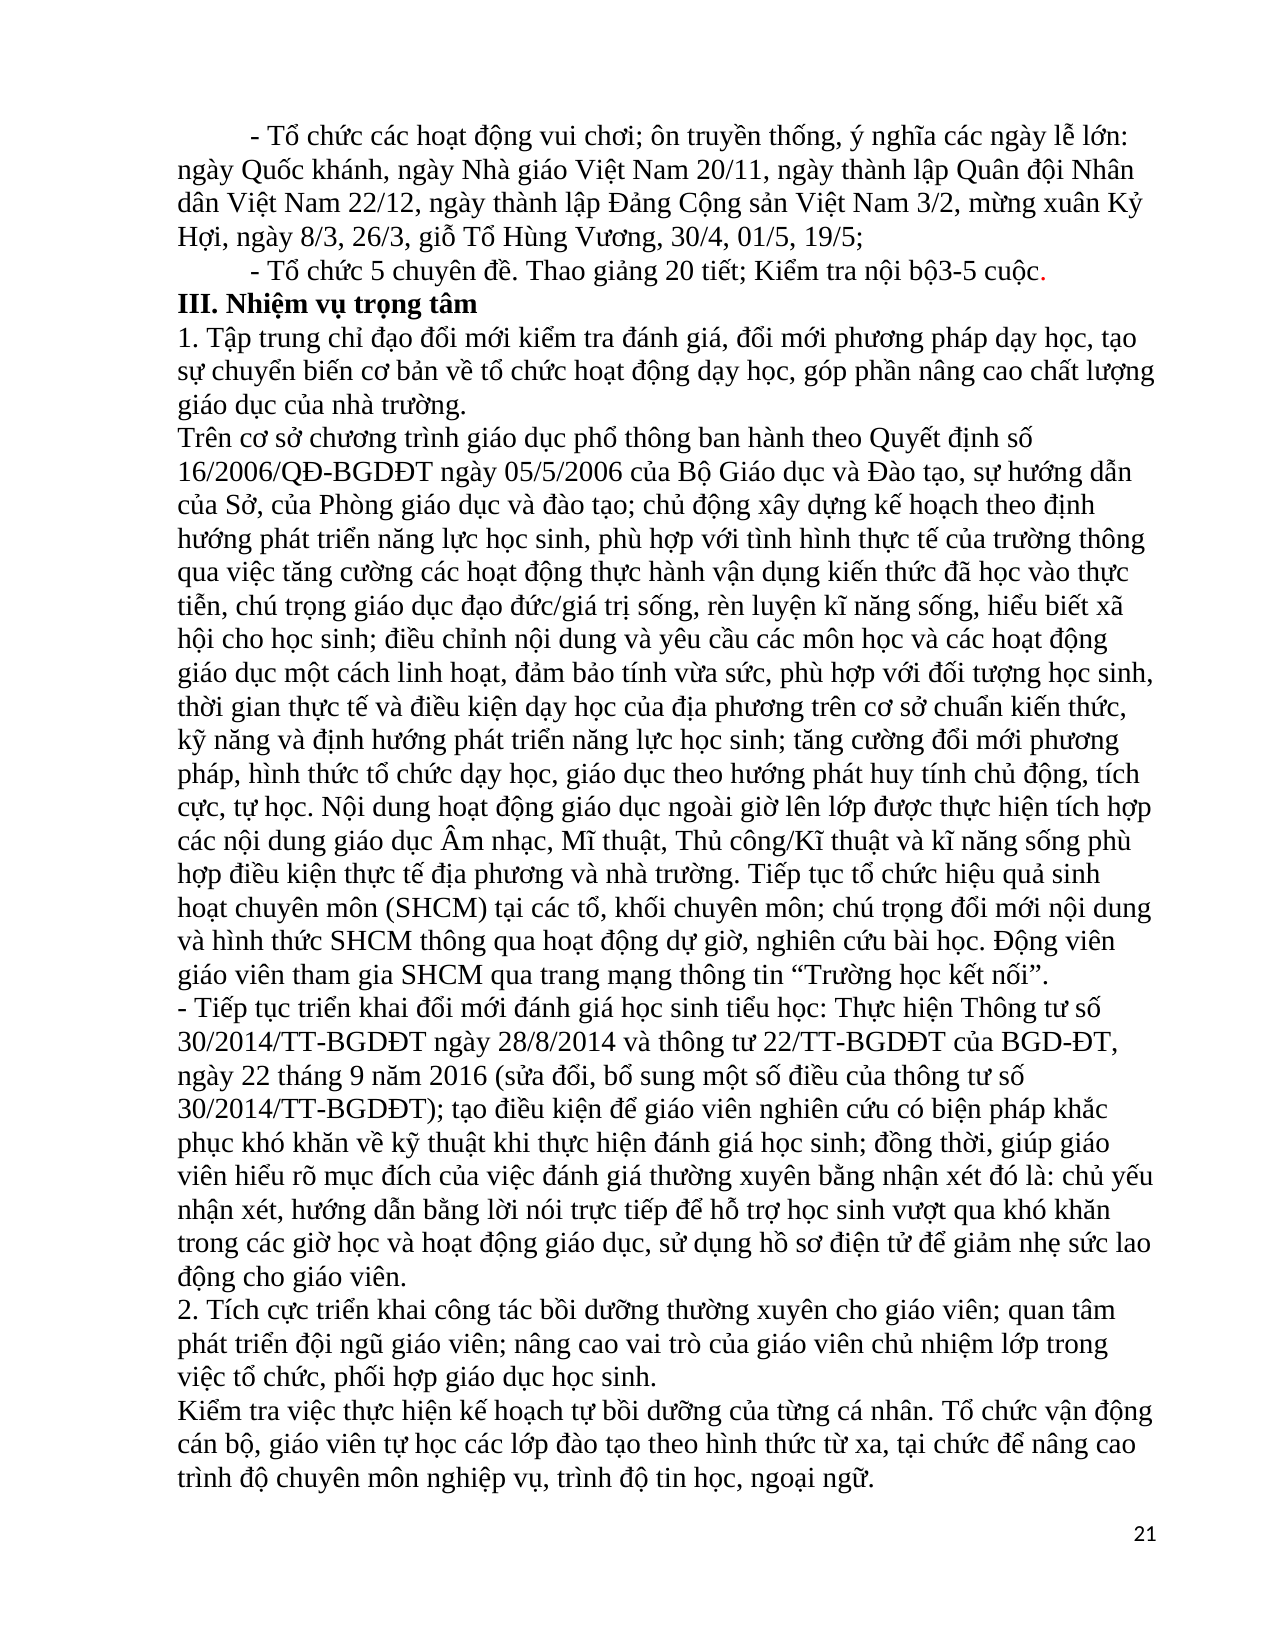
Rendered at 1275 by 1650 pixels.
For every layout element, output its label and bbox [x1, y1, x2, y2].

text [177, 118, 1156, 1494]
